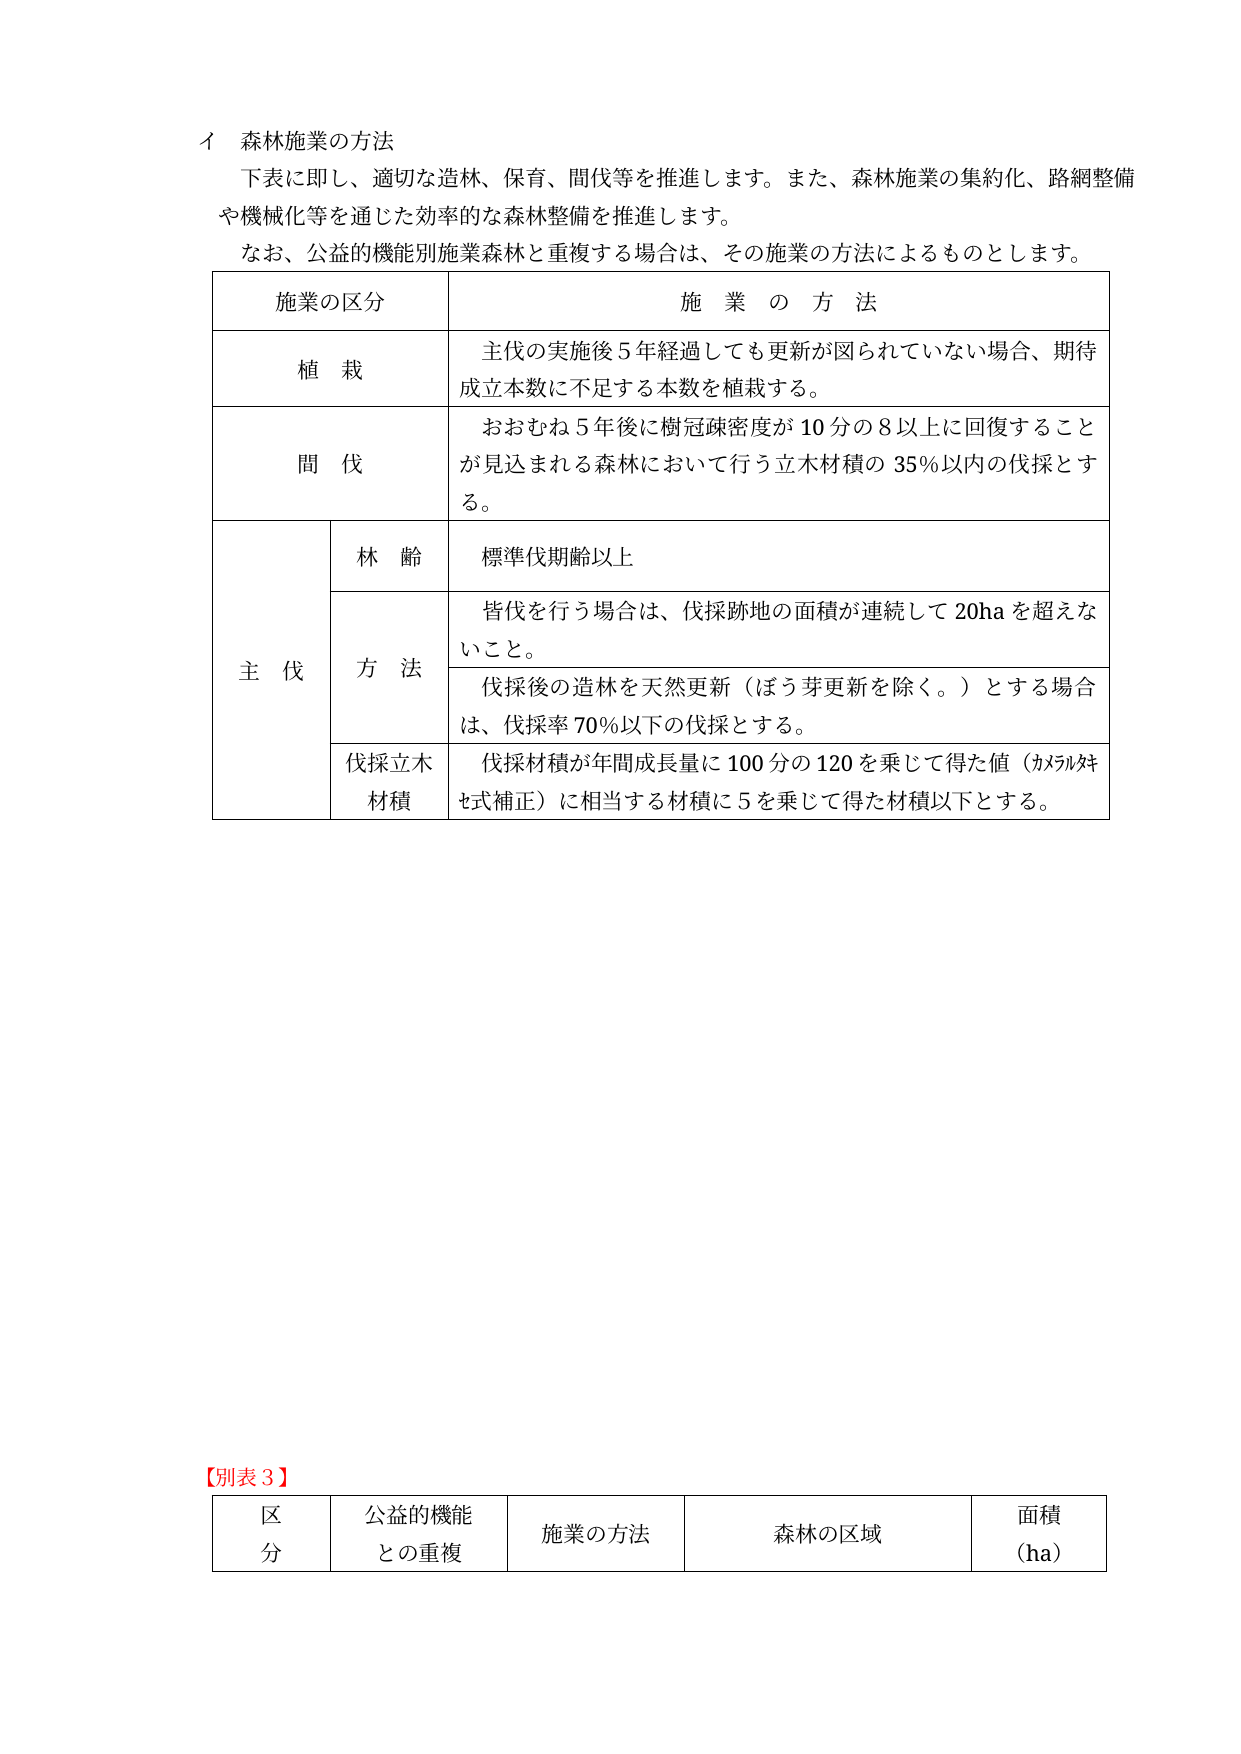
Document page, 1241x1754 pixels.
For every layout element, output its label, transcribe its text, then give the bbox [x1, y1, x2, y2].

text イ 森林施業の方法 [153, 121, 1137, 158]
table_header 面積（ha） [972, 1496, 1106, 1571]
table_cell 伐採材積が年間成長量に100分の120を乗じて得た値（ｶﾒﾗﾙﾀｷｾ式補正）に相当する材積に５を乗じて得た材積以下とする。 [449, 744, 1109, 819]
table_cell 伐採立木材積 [331, 744, 448, 819]
table_cell 植 栽 [213, 331, 448, 406]
table_header 公益的機能 との重複 [331, 1496, 507, 1571]
table_header 施 業 の 方 法 [449, 272, 1109, 330]
text 下表に即し、適切な造林、保育、間伐等を推進します。また、森林施業の集約化、路網整備や機械化等を通じた効率的な森林整備を推進します。 [219, 158, 1137, 233]
table_cell 主伐の実施後５年経過しても更新が図られていない場合、期待成立本数に不足する本数を植栽する。 [449, 331, 1109, 406]
table_cell 伐採後の造林を天然更新（ぼう芽更新を除く。）とする場合は、伐採率70％以下の伐採とする。 [449, 668, 1109, 743]
table_cell 間 伐 [213, 407, 448, 520]
text 【別表３】 [153, 1457, 1137, 1495]
table_cell 方 法 [331, 592, 448, 743]
table_cell 主 伐 [213, 521, 330, 819]
table_header 施業の区分 [213, 272, 448, 330]
table_cell 皆伐を行う場合は、伐採跡地の面積が連続して20haを超えないこと。 [449, 592, 1109, 667]
text なお、公益的機能別施業森林と重複する場合は、その施業の方法によるものとします。 [153, 233, 1137, 271]
table_header 施業の方法 [508, 1496, 684, 1571]
table_header 区 分 [213, 1496, 330, 1571]
table_cell 林 齢 [331, 521, 448, 591]
table_header 森林の区域 [685, 1496, 971, 1571]
table_cell おおむね５年後に樹冠疎密度が10分の８以上に回復することが見込まれる森林において行う立木材積の35％以内の伐採とする。 [449, 407, 1109, 520]
table_cell 標準伐期齢以上 [449, 521, 1109, 591]
